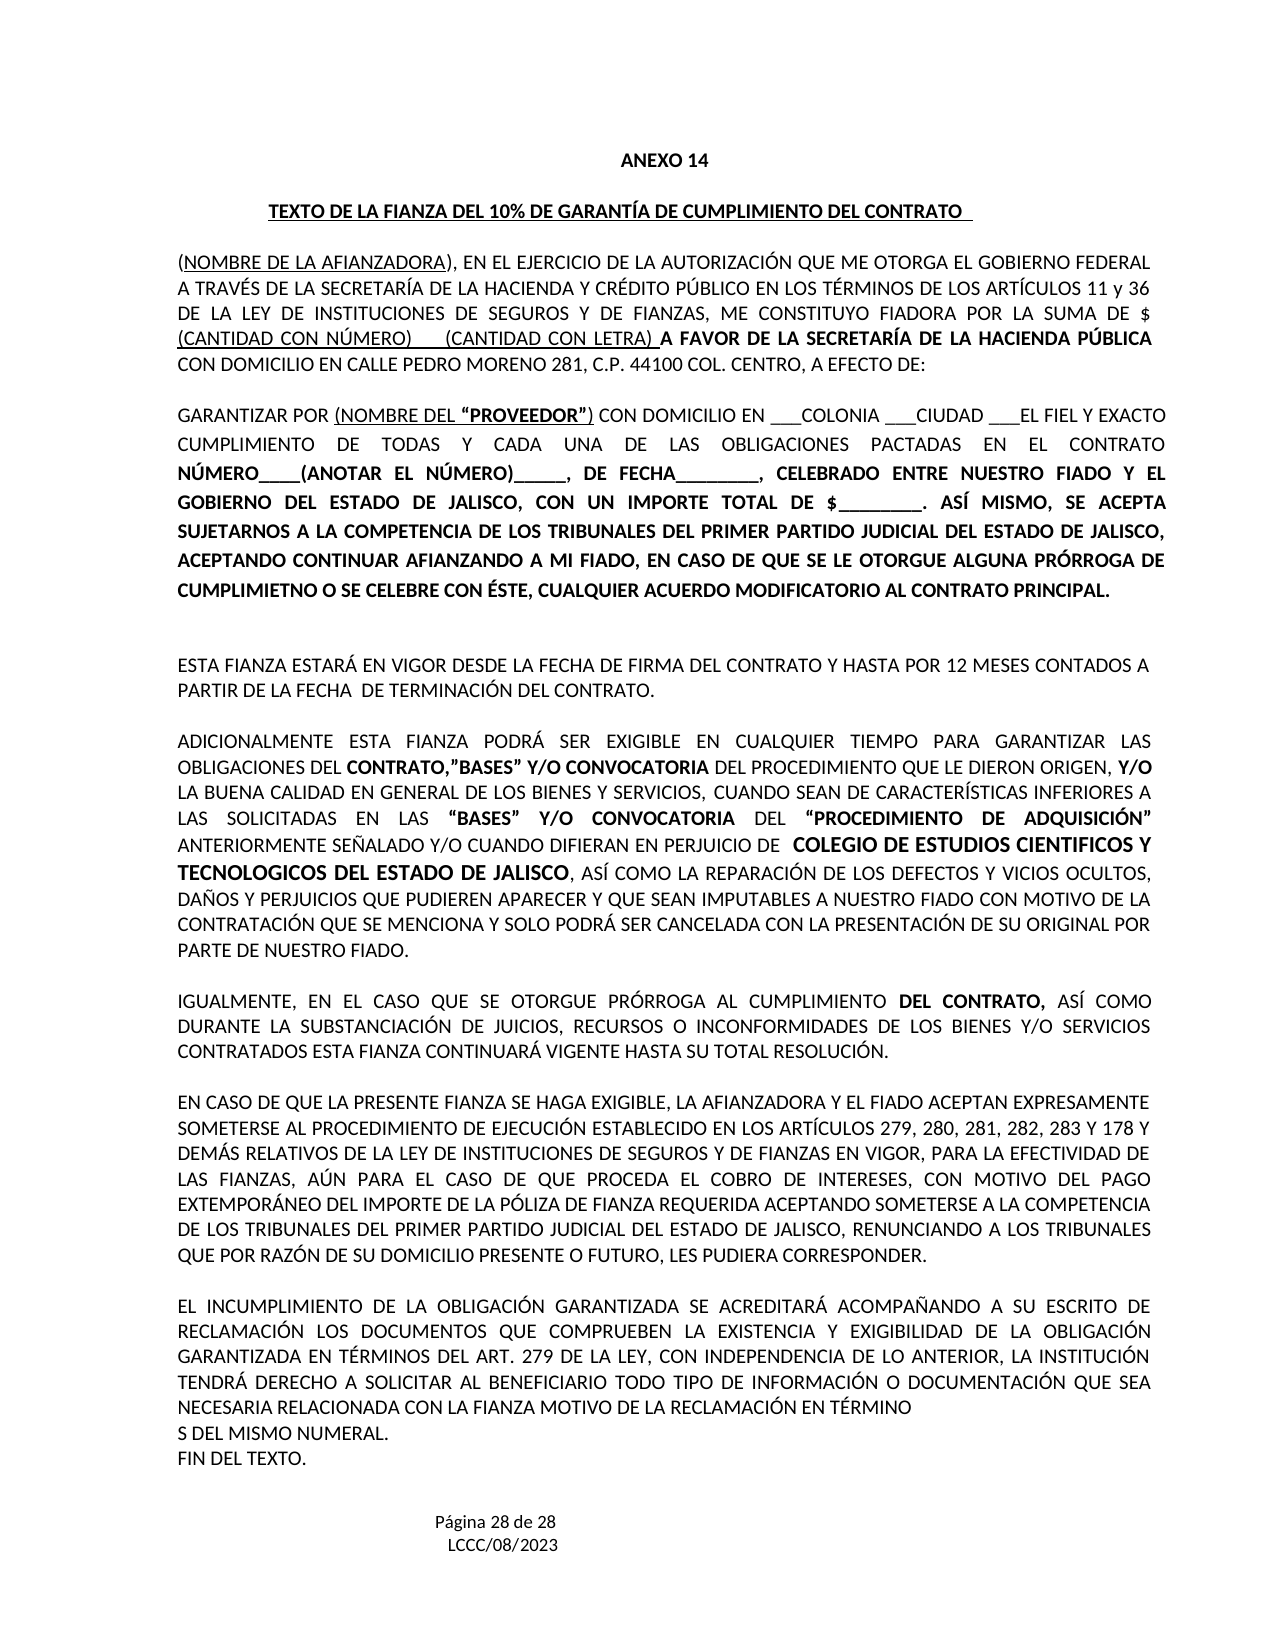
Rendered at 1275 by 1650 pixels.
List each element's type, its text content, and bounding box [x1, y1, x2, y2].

text FIN DEL TEXTO. [177, 1445, 1152, 1471]
text IGUALMENTE, EN EL CASO QUE SE OTORGUE PRÓRROGA AL CUMPLIMIENTO DEL CONTRATO, ASÍ COMO DURANTE LA SUBSTANCIACIÓN DE JUICIOS, RECURSOS O INCONFORMIDADES DE LOS BIENES Y/O SERVICIOS CONTRATADOS ESTA FIANZA CONTINUARÁ VIGENTE HASTA SU TOTAL RESOLUCIÓN. [177, 988, 1152, 1064]
text ADICIONALMENTE ESTA FIANZA PODRÁ SER EXIGIBLE EN CUALQUIER TIEMPO PARA GARANTIZAR LAS OBLIGACIONES DEL CONTRATO,”BASES” Y/O CONVOCATORIA DEL PROCEDIMIENTO QUE LE DIERON ORIGEN, Y/O LA BUENA CALIDAD EN GENERAL DE LOS BIENES Y SERVICIOS, CUANDO SEAN DE CARACTERÍSTICAS INFERIORES A LAS SOLICITADAS EN LAS “BASES” Y/O CONVOCATORIA DEL “PROCEDIMIENTO DE ADQUISICIÓN” ANTERIORMENTE SEÑALADO Y/O CUANDO DIFIERAN EN PERJUICIO DE COLEGIO DE ESTUDIOS CIENTIFICOS Y TECNOLOGICOS DEL ESTADO DE JALISCO, ASÍ COMO LA REPARACIÓN DE LOS DEFECTOS Y VICIOS OCULTOS, DAÑOS Y PERJUICIOS QUE PUDIEREN APARECER Y QUE SEAN IMPUTABLES A NUESTRO FIADO CON MOTIVO DE LA CONTRATACIÓN QUE SE MENCIONA Y SOLO PODRÁ SER CANCELADA CON LA PRESENTACIÓN DE SU ORIGINAL POR PARTE DE NUESTRO FIADO. [177, 728, 1152, 962]
text EL INCUMPLIMIENTO DE LA OBLIGACIÓN GARANTIZADA SE ACREDITARÁ ACOMPAÑANDO A SU ESCRITO DE RECLAMACIÓN LOS DOCUMENTOS QUE COMPRUEBEN LA EXISTENCIA Y EXIGIBILIDAD DE LA OBLIGACIÓN GARANTIZADA EN TÉRMINOS DEL ART. 279 DE LA LEY, CON INDEPENDENCIA DE LO ANTERIOR, LA INSTITUCIÓN TENDRÁ DERECHO A SOLICITAR AL BENEFICIARIO TODO TIPO DE INFORMACIÓN O DOCUMENTACIÓN QUE SEA NECESARIA RELACIONADA CON LA FIANZA MOTIVO DE LA RECLAMACIÓN EN TÉRMINO [177, 1293, 1152, 1420]
text TEXTO DE LA FIANZA DEL 10% DE GARANTÍA DE CUMPLIMIENTO DEL CONTRATO [88, 198, 1152, 224]
text ANEXO 14 [177, 148, 1152, 173]
text ESTA FIANZA ESTARÁ EN VIGOR DESDE LA FECHA DE FIRMA DEL CONTRATO Y HASTA POR 12 MESES CONTADOS A PARTIR DE LA FECHA DE TERMINACIÓN DEL CONTRATO. [177, 652, 1152, 703]
text GARANTIZAR POR (NOMBRE DEL “PROVEEDOR”) CON DOMICILIO EN ___COLONIA ___CIUDAD ___EL FIEL Y EXACTO CUMPLIMIENTO DE TODAS Y CADA UNA DE LAS OBLIGACIONES PACTADAS EN EL CONTRATO NÚMERO____(ANOTAR EL NÚMERO)_____, DE FECHA________, CELEBRADO ENTRE NUESTRO FIADO Y EL GOBIERNO DEL ESTADO DE JALISCO, CON UN IMPORTE TOTAL DE $________. ASÍ MISMO, SE ACEPTA SUJETARNOS A LA COMPETENCIA DE LOS TRIBUNALES DEL PRIMER PARTIDO JUDICIAL DEL ESTADO DE JALISCO, ACEPTANDO CONTINUAR AFIANZANDO A MI FIADO, EN CASO DE QUE SE LE OTORGUE ALGUNA PRÓRROGA DE CUMPLIMIETNO O SE CELEBRE CON ÉSTE, CUALQUIER ACUERDO MODIFICATORIO AL CONTRATO PRINCIPAL. [177, 402, 1167, 602]
text EN CASO DE QUE LA PRESENTE FIANZA SE HAGA EXIGIBLE, LA AFIANZADORA Y EL FIADO ACEPTAN EXPRESAMENTE SOMETERSE AL PROCEDIMIENTO DE EJECUCIÓN ESTABLECIDO EN LOS ARTÍCULOS 279, 280, 281, 282, 283 Y 178 Y DEMÁS RELATIVOS DE LA LEY DE INSTITUCIONES DE SEGUROS Y DE FIANZAS EN VIGOR, PARA LA EFECTIVIDAD DE LAS FIANZAS, AÚN PARA EL CASO DE QUE PROCEDA EL COBRO DE INTERESES, CON MOTIVO DEL PAGO EXTEMPORÁNEO DEL IMPORTE DE LA PÓLIZA DE FIANZA REQUERIDA ACEPTANDO SOMETERSE A LA COMPETENCIA DE LOS TRIBUNALES DEL PRIMER PARTIDO JUDICIAL DEL ESTADO DE JALISCO, RENUNCIANDO A LOS TRIBUNALES QUE POR RAZÓN DE SU DOMICILIO PRESENTE O FUTURO, LES PUDIERA CORRESPONDER. [177, 1089, 1152, 1267]
text S DEL MISMO NUMERAL. [177, 1420, 1152, 1445]
text (NOMBRE DE LA AFIANZADORA), EN EL EJERCICIO DE LA AUTORIZACIÓN QUE ME OTORGA EL GOBIERNO FEDERAL A TRAVÉS DE LA SECRETARÍA DE LA HACIENDA Y CRÉDITO PÚBLICO EN LOS TÉRMINOS DE LOS ARTÍCULOS 11 y 36 DE LA LEY DE INSTITUCIONES DE SEGUROS Y DE FIANZAS, ME CONSTITUYO FIADORA POR LA SUMA DE $ (CANTIDAD CON NÚMERO) (CANTIDAD CON LETRA) A FAVOR DE LA SECRETARÍA DE LA HACIENDA PÚBLICA CON DOMICILIO EN CALLE PEDRO MORENO 281, C.P. 44100 COL. CENTRO, A EFECTO DE: [177, 249, 1152, 376]
